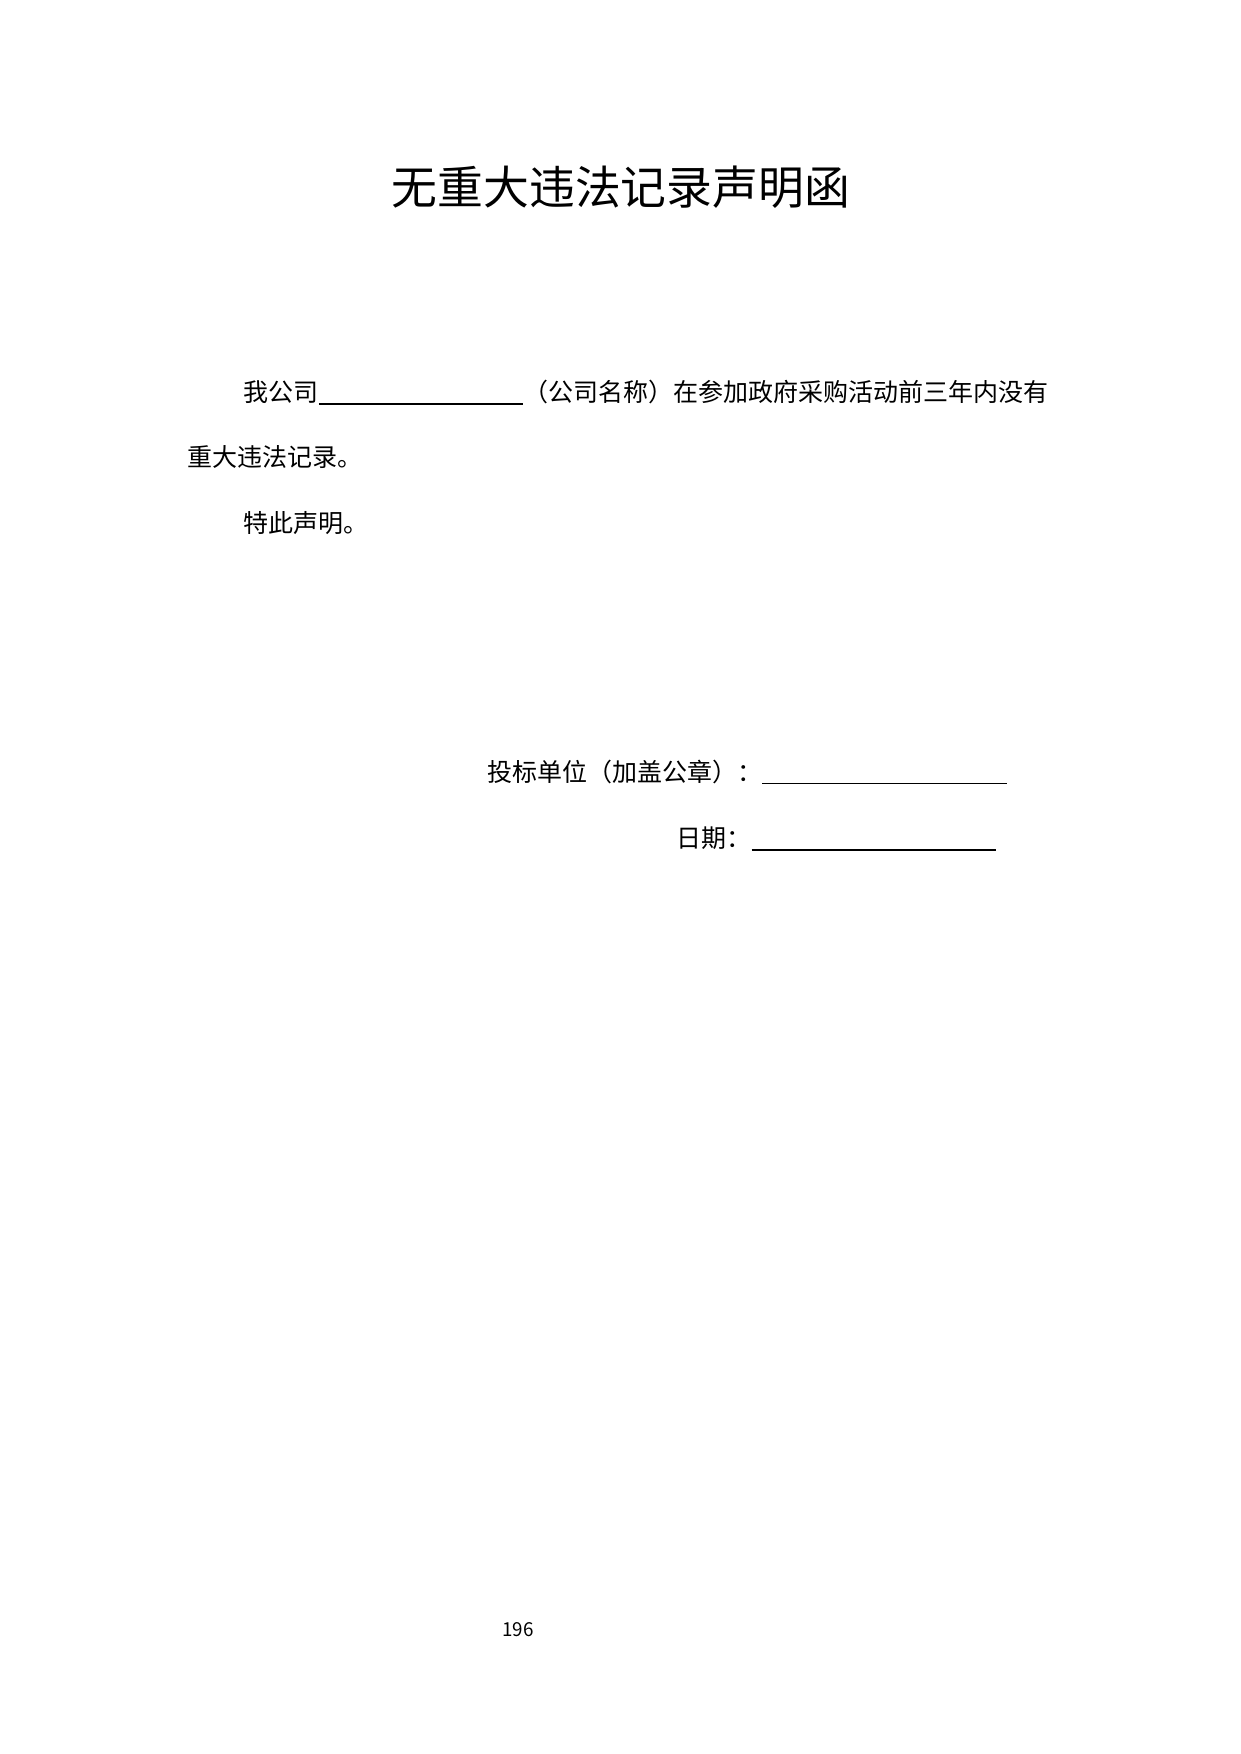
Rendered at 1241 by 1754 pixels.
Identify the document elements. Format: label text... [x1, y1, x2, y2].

text 特此声明。 [244, 503, 1186, 539]
text 投标单位（加盖公章）： [487, 752, 1186, 788]
text 日期： [677, 819, 1186, 855]
text 无重大违法记录声明函 [119, 151, 1122, 217]
text 我公司 （公司名称）在参加政府采购活动前三年内没有重大违法记录。 [187, 372, 1054, 474]
